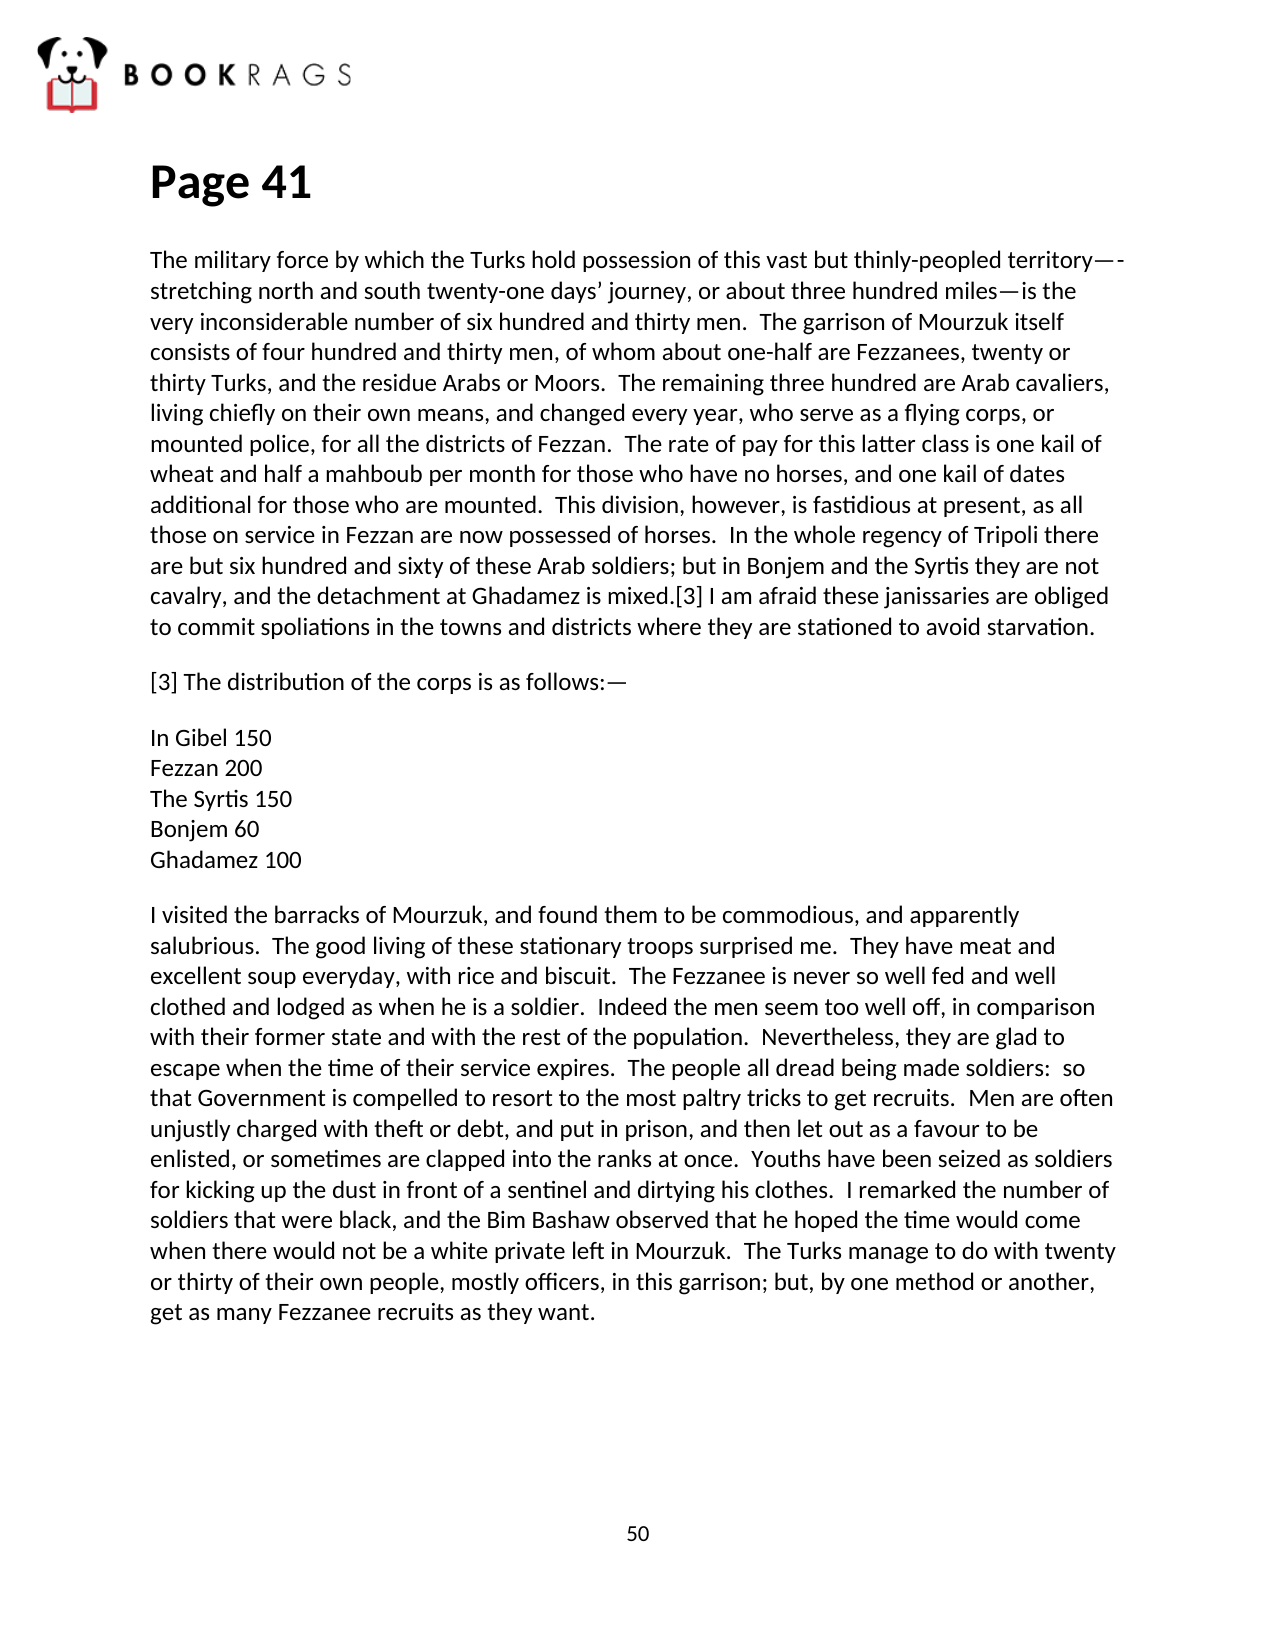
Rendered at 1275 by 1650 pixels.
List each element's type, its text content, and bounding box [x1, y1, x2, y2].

text [3] The distribution of the corps is as follows:—­ [150, 666, 1125, 697]
text Page 41 [150, 150, 1125, 211]
text The military force by which the Turks hold possession of this vast but thinly-peopled territory—­stretching north and south twenty-one days’ journey, or about three hundred miles—­is the very inconsiderable number of six hundred and thirty men. The garrison of Mourzuk itself consists of four hundred and thirty men, of whom about one-half are Fezzanees, twenty or thirty Turks, and the residue Arabs or Moors. The remaining three hundred are Arab cavaliers, living chiefly on their own means, and changed every year, who serve as a flying corps, or mounted police, for all the districts of Fezzan. The rate of pay for this latter class is one kail of wheat and half a mahboub per month for those who have no horses, and one kail of dates additional for those who are mounted. This division, however, is fastidious at present, as all those on service in Fezzan are now possessed of horses. In the whole regency of Tripoli there are but six hundred and sixty of these Arab soldiers; but in Bonjem and the Syrtis they are not cavalry, and the detachment at Ghadamez is mixed.[3] I am afraid these janissaries are obliged to commit spoliations in the towns and districts where they are stationed to avoid starvation. [150, 244, 1125, 641]
text In Gibel 150 Fezzan 200 The Syrtis 150 Bonjem 60 Ghadamez 100 [150, 722, 1125, 874]
picture [37, 37, 351, 113]
text I visited the barracks of Mourzuk, and found them to be commodious, and apparently salubrious. The good living of these stationary troops surprised me. They have meat and excellent soup everyday, with rice and biscuit. The Fezzanee is never so well fed and well clothed and lodged as when he is a soldier. Indeed the men seem too well off, in comparison with their former state and with the rest of the population. Nevertheless, they are glad to escape when the time of their service expires. The people all dread being made soldiers: so that Government is compelled to resort to the most paltry tricks to get recruits. Men are often unjustly charged with theft or debt, and put in prison, and then let out as a favour to be enlisted, or sometimes are clapped into the ranks at once. Youths have been seized as soldiers for kicking up the dust in front of a sentinel and dirtying his clothes. I remarked the number of soldiers that were black, and the Bim Bashaw observed that he hoped the time would come when there would not be a white private left in Mourzuk. The Turks manage to do with twenty or thirty of their own people, mostly officers, in this garrison; but, by one method or another, get as many Fezzanee recruits as they want. [150, 899, 1125, 1327]
